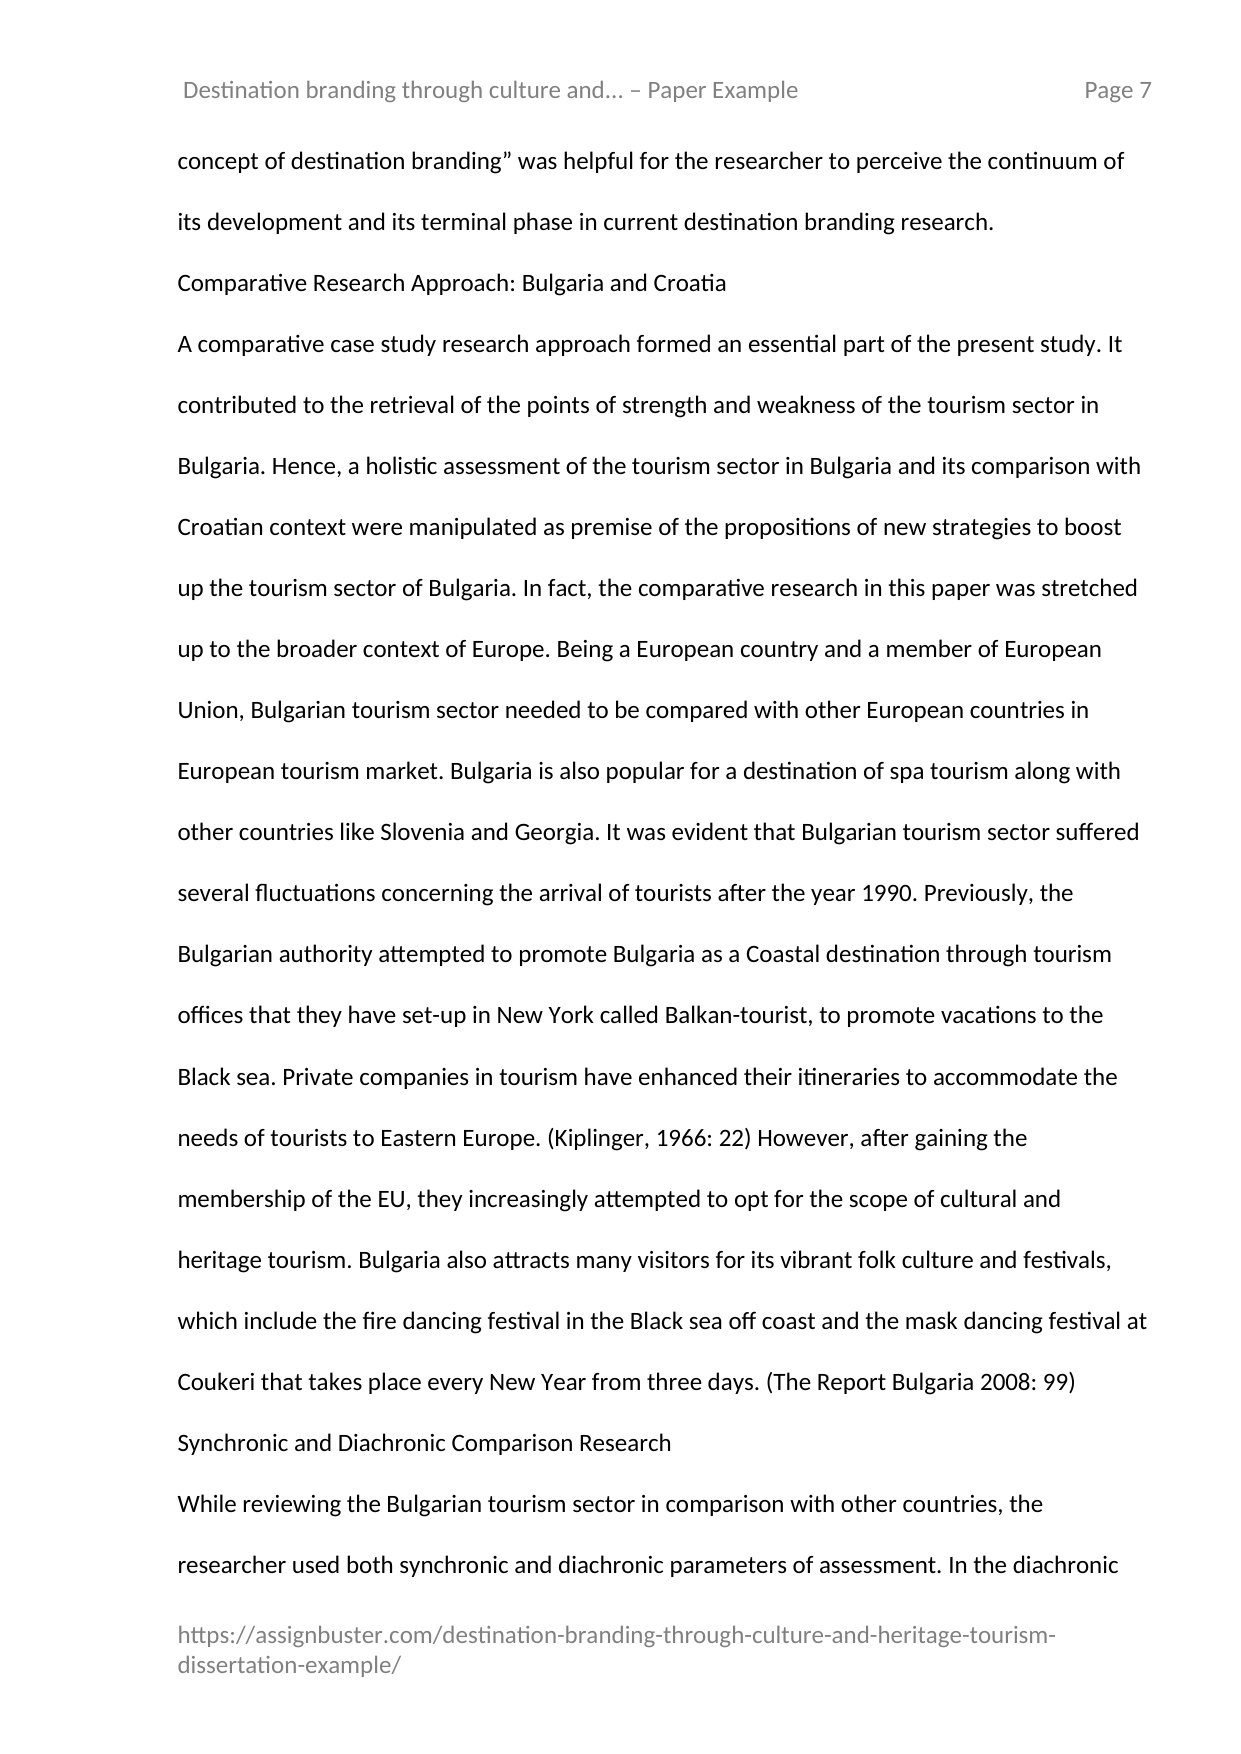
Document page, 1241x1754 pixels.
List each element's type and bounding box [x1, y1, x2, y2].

text [177, 145, 1152, 1579]
